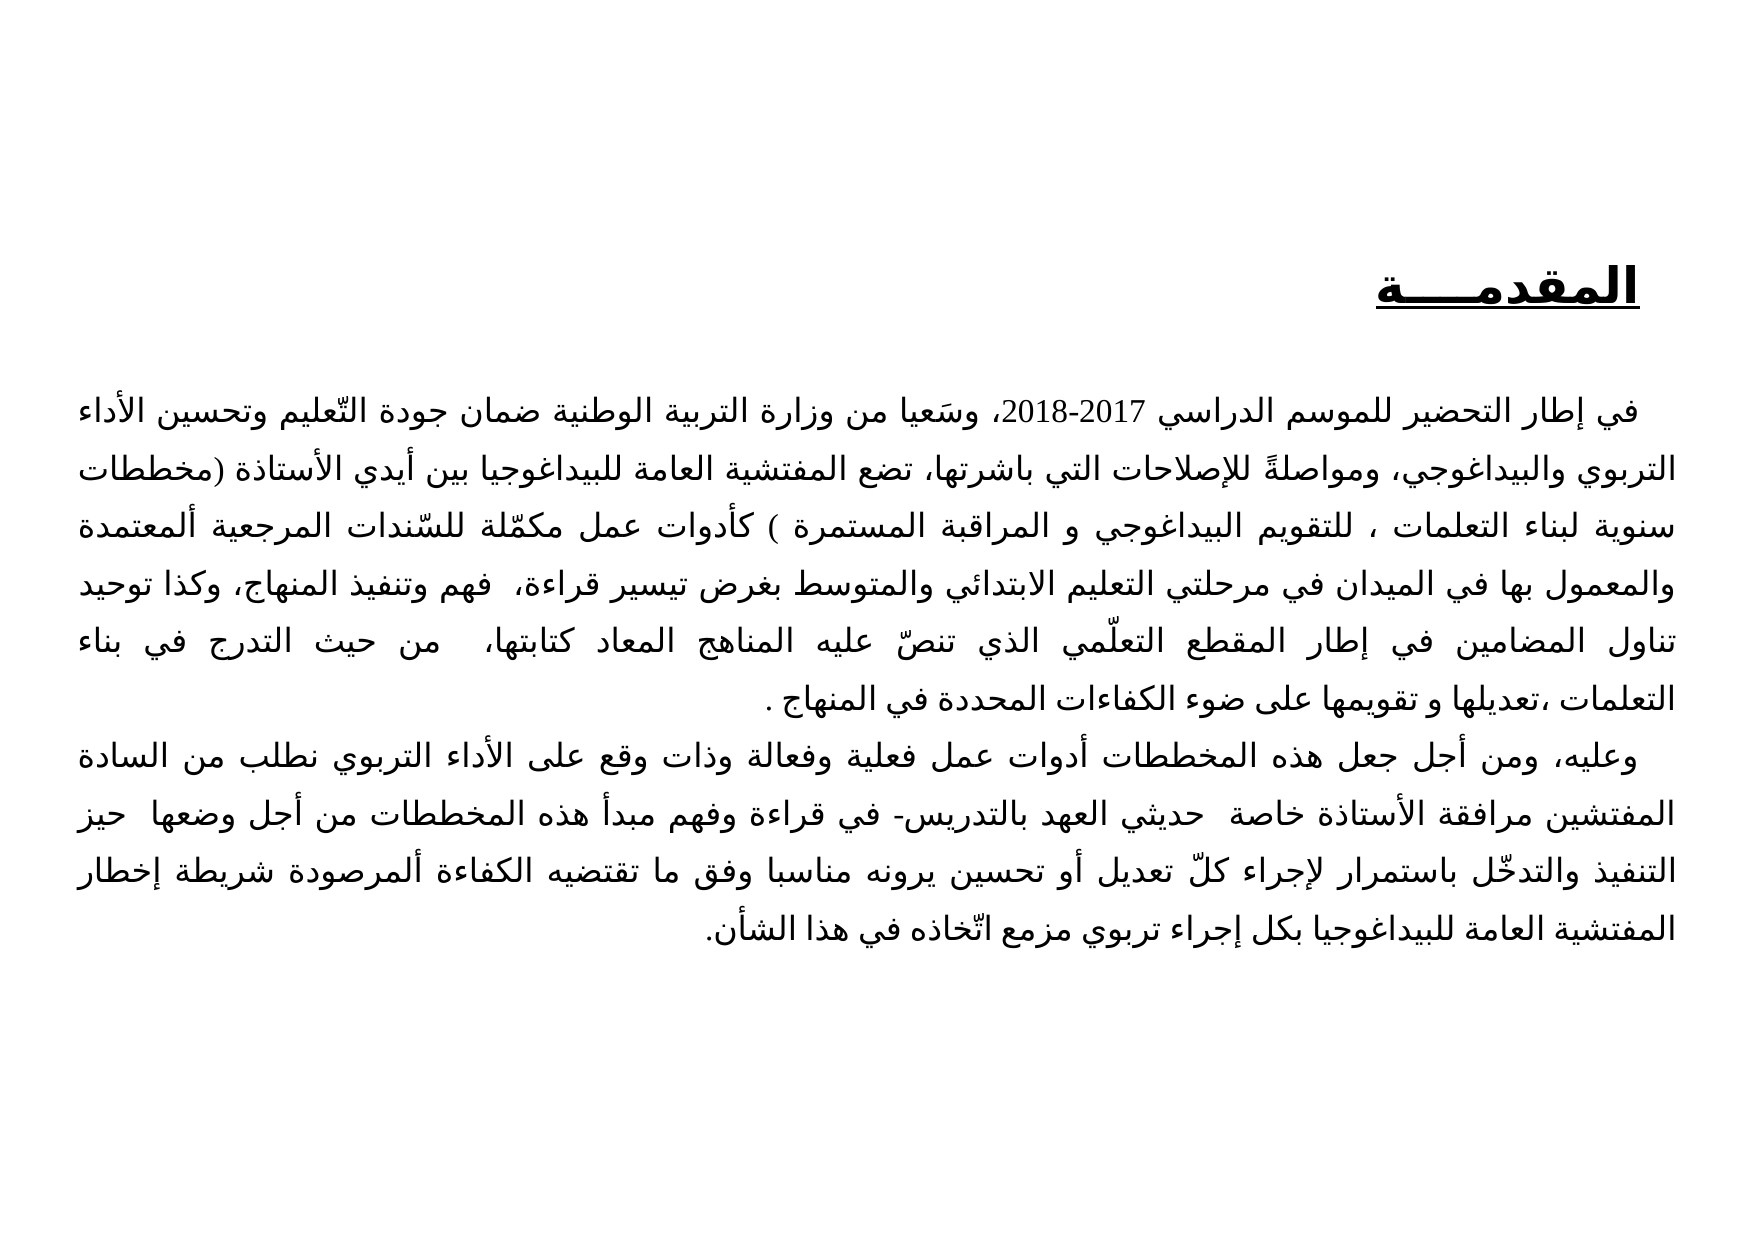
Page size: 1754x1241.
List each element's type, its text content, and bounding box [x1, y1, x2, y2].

text وعليه، ومن أجل جعل هذه المخططات أدوات عمل فعلية وفعالة وذات وقع على الأداء التربوي نطلب من السادة المفتشين مرافقة الأستاذة خاصة حديثي العهد بالتدريس- في قراءة وفهم مبدأ هذه المخططات من أجل وضعها حيز التنفيذ والتدخّل باستمرار لإجراء كلّ تعديل أو تحسين يرونه مناسبا وفق ما تقتضيه الكفاءة ألمرصودة شريطة إخطار المفتشية العامة للبيداغوجيا بكل إجراء تربوي مزمع اتّخاذه في هذا الشأن. [77, 737, 1677, 948]
text المقدمــــة [77, 257, 1677, 314]
text في إطار التحضير للموسم الدراسي 2017-2018، وسَعيا من وزارة التربية الوطنية ضمان جودة التّعليم وتحسين الأداء التربوي والبيداغوجي، ومواصلةً للإصلاحات التي باشرتها، تضع المفتشية العامة للبيداغوجيا بين أيدي الأستاذة (مخططات سنوية لبناء التعلمات ، للتقويم البيداغوجي و المراقبة المستمرة ) كأدوات عمل مكمّلة للسّندات المرجعية ألمعتمدة والمعمول بها في الميدان في مرحلتي التعليم الابتدائي والمتوسط بغرض تيسير قراءة، فهم وتنفيذ المنهاج، وكذا توحيد تناول المضامين في إطار المقطع التعلّمي الذي تنصّ عليه المناهج المعاد كتابتها، من حيث التدرج في بناء التعلمات ،تعديلها و تقويمها على ضوء الكفاءات المحددة في المنهاج . [77, 392, 1677, 718]
